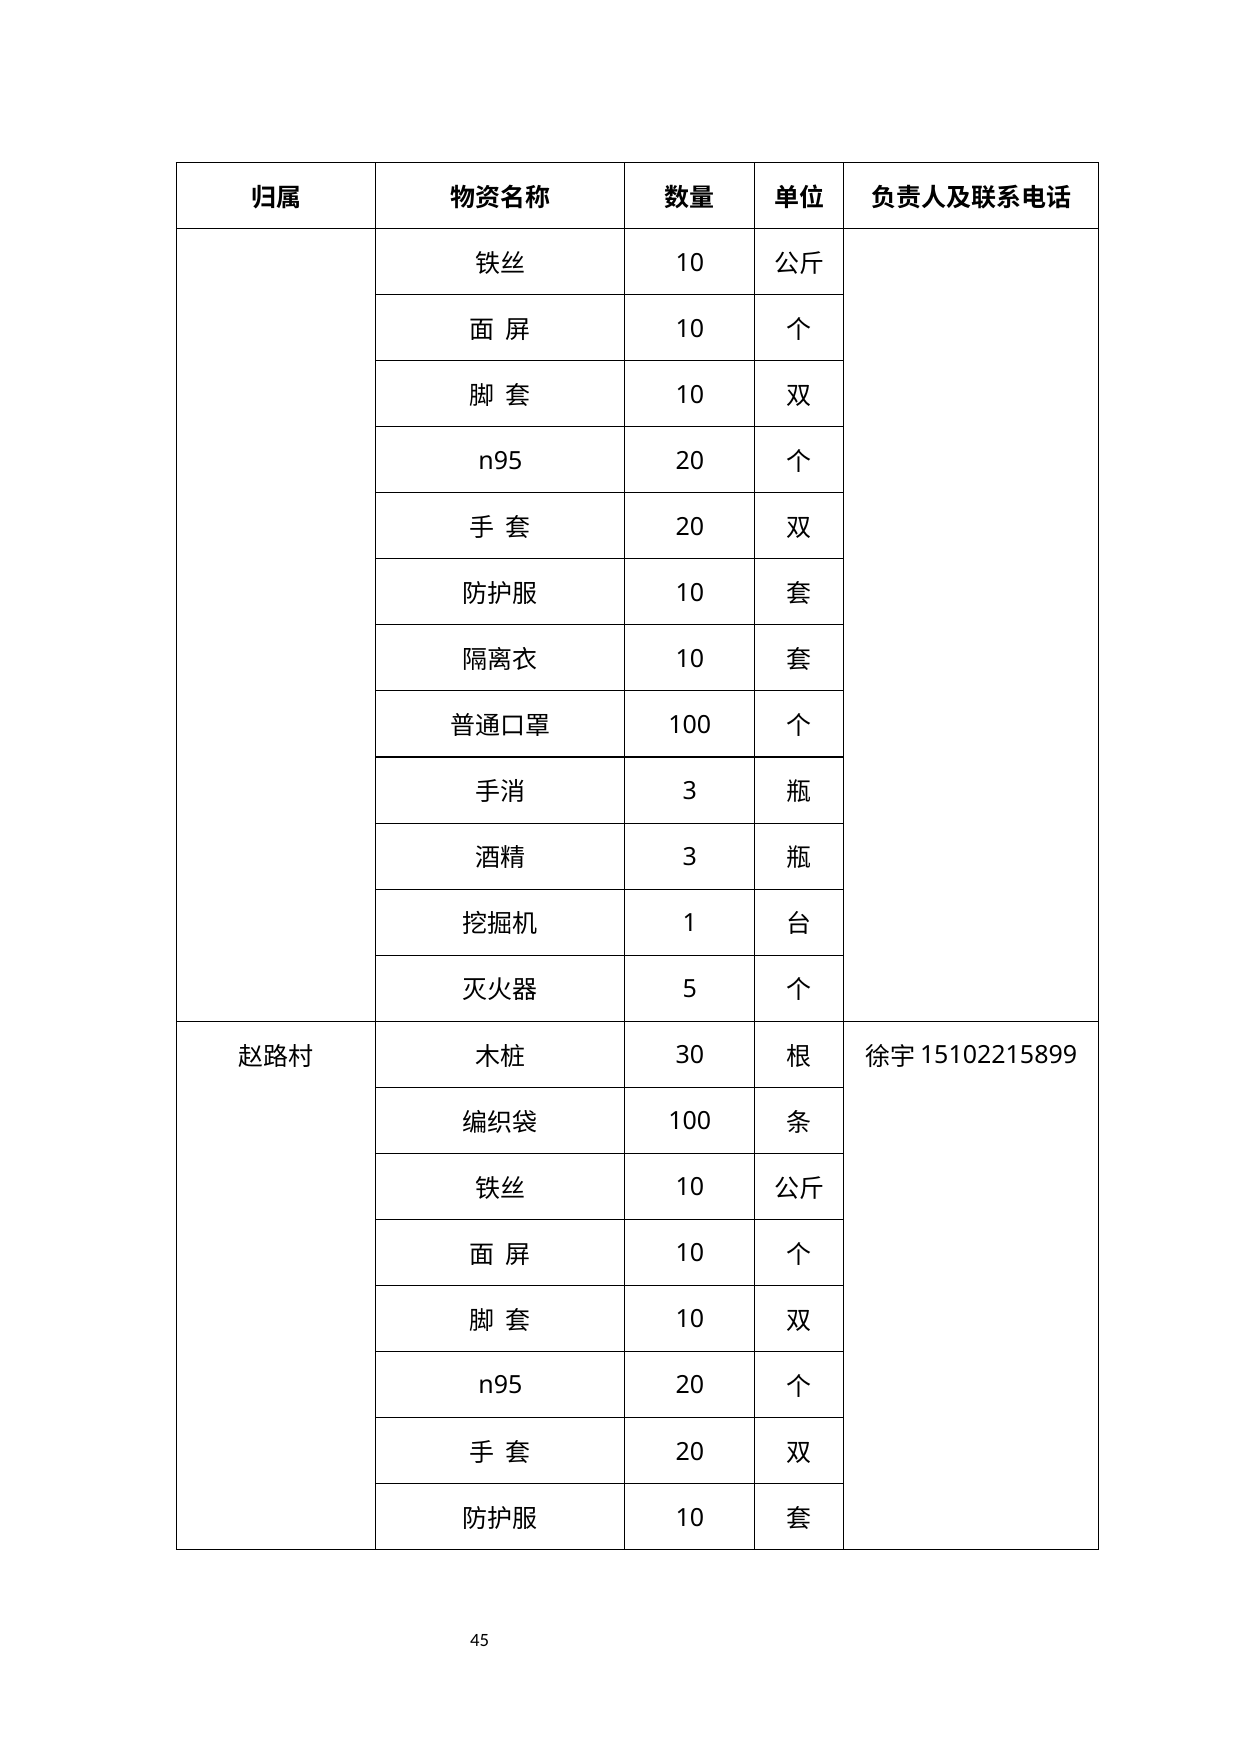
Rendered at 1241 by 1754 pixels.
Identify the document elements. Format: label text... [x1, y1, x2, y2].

table_cell 木桩 [376, 1022, 624, 1087]
table_cell 10 [625, 361, 754, 426]
table_cell 30 [625, 1022, 754, 1087]
table_cell 套 [755, 1484, 843, 1549]
table_cell 5 [625, 956, 754, 1021]
table_cell 脚 套 [376, 361, 624, 426]
table_cell 个 [755, 295, 843, 360]
table_cell 20 [625, 1352, 754, 1417]
table_cell 条 [755, 1088, 843, 1153]
table_cell 10 [625, 295, 754, 360]
table_cell 20 [625, 1418, 754, 1483]
table_cell 双 [755, 361, 843, 426]
table_cell 双 [755, 493, 843, 558]
table_cell 个 [755, 956, 843, 1021]
table_header 归属 [177, 163, 375, 228]
table_cell 10 [625, 559, 754, 624]
table_cell n95 [376, 1352, 624, 1417]
table_cell 台 [755, 890, 843, 954]
table_cell 手 套 [376, 493, 624, 558]
table_cell 20 [625, 427, 754, 492]
table_cell 面 屏 [376, 1220, 624, 1285]
table_cell 套 [755, 559, 843, 624]
table_cell 徐宇15102215899 [844, 1022, 1098, 1549]
table_cell 防护服 [376, 559, 624, 624]
table_cell 10 [625, 229, 754, 294]
table_cell 根 [755, 1022, 843, 1087]
table_cell 1 [625, 890, 754, 954]
table_cell 个 [755, 691, 843, 756]
table_cell 灭火器 [376, 956, 624, 1021]
table_cell 隔离衣 [376, 625, 624, 690]
table_cell 个 [755, 427, 843, 492]
table_cell 10 [625, 1220, 754, 1285]
table_cell 3 [625, 758, 754, 822]
table_cell 面 屏 [376, 295, 624, 360]
table_cell 10 [625, 625, 754, 690]
table_cell 脚 套 [376, 1286, 624, 1351]
table_cell 瓶 [755, 758, 843, 822]
table_header 单位 [755, 163, 843, 228]
table_cell 挖掘机 [376, 890, 624, 954]
table_cell 双 [755, 1286, 843, 1351]
table_cell 10 [625, 1286, 754, 1351]
table_cell 酒精 [376, 824, 624, 888]
table_cell 10 [625, 1484, 754, 1549]
table_cell 100 [625, 691, 754, 756]
table_cell 个 [755, 1220, 843, 1285]
table_header 数量 [625, 163, 754, 228]
table_cell 100 [625, 1088, 754, 1153]
table_cell 瓶 [755, 824, 843, 888]
table_cell 双 [755, 1418, 843, 1483]
table_cell 公斤 [755, 229, 843, 294]
table_cell 编织袋 [376, 1088, 624, 1153]
table_header 物资名称 [376, 163, 624, 228]
table_header 负责人及联系电话 [844, 163, 1098, 228]
table_cell 普通口罩 [376, 691, 624, 756]
table_cell 赵路村 [177, 1022, 375, 1549]
table_cell 铁丝 [376, 229, 624, 294]
table_cell 防护服 [376, 1484, 624, 1549]
table_cell 20 [625, 493, 754, 558]
table_cell 个 [755, 1352, 843, 1417]
table_cell 铁丝 [376, 1154, 624, 1219]
table_cell 3 [625, 824, 754, 888]
table_cell n95 [376, 427, 624, 492]
table_cell 套 [755, 625, 843, 690]
table_cell 10 [625, 1154, 754, 1219]
table_cell 公斤 [755, 1154, 843, 1219]
table_cell 手 套 [376, 1418, 624, 1483]
table_cell 手消 [376, 758, 624, 822]
